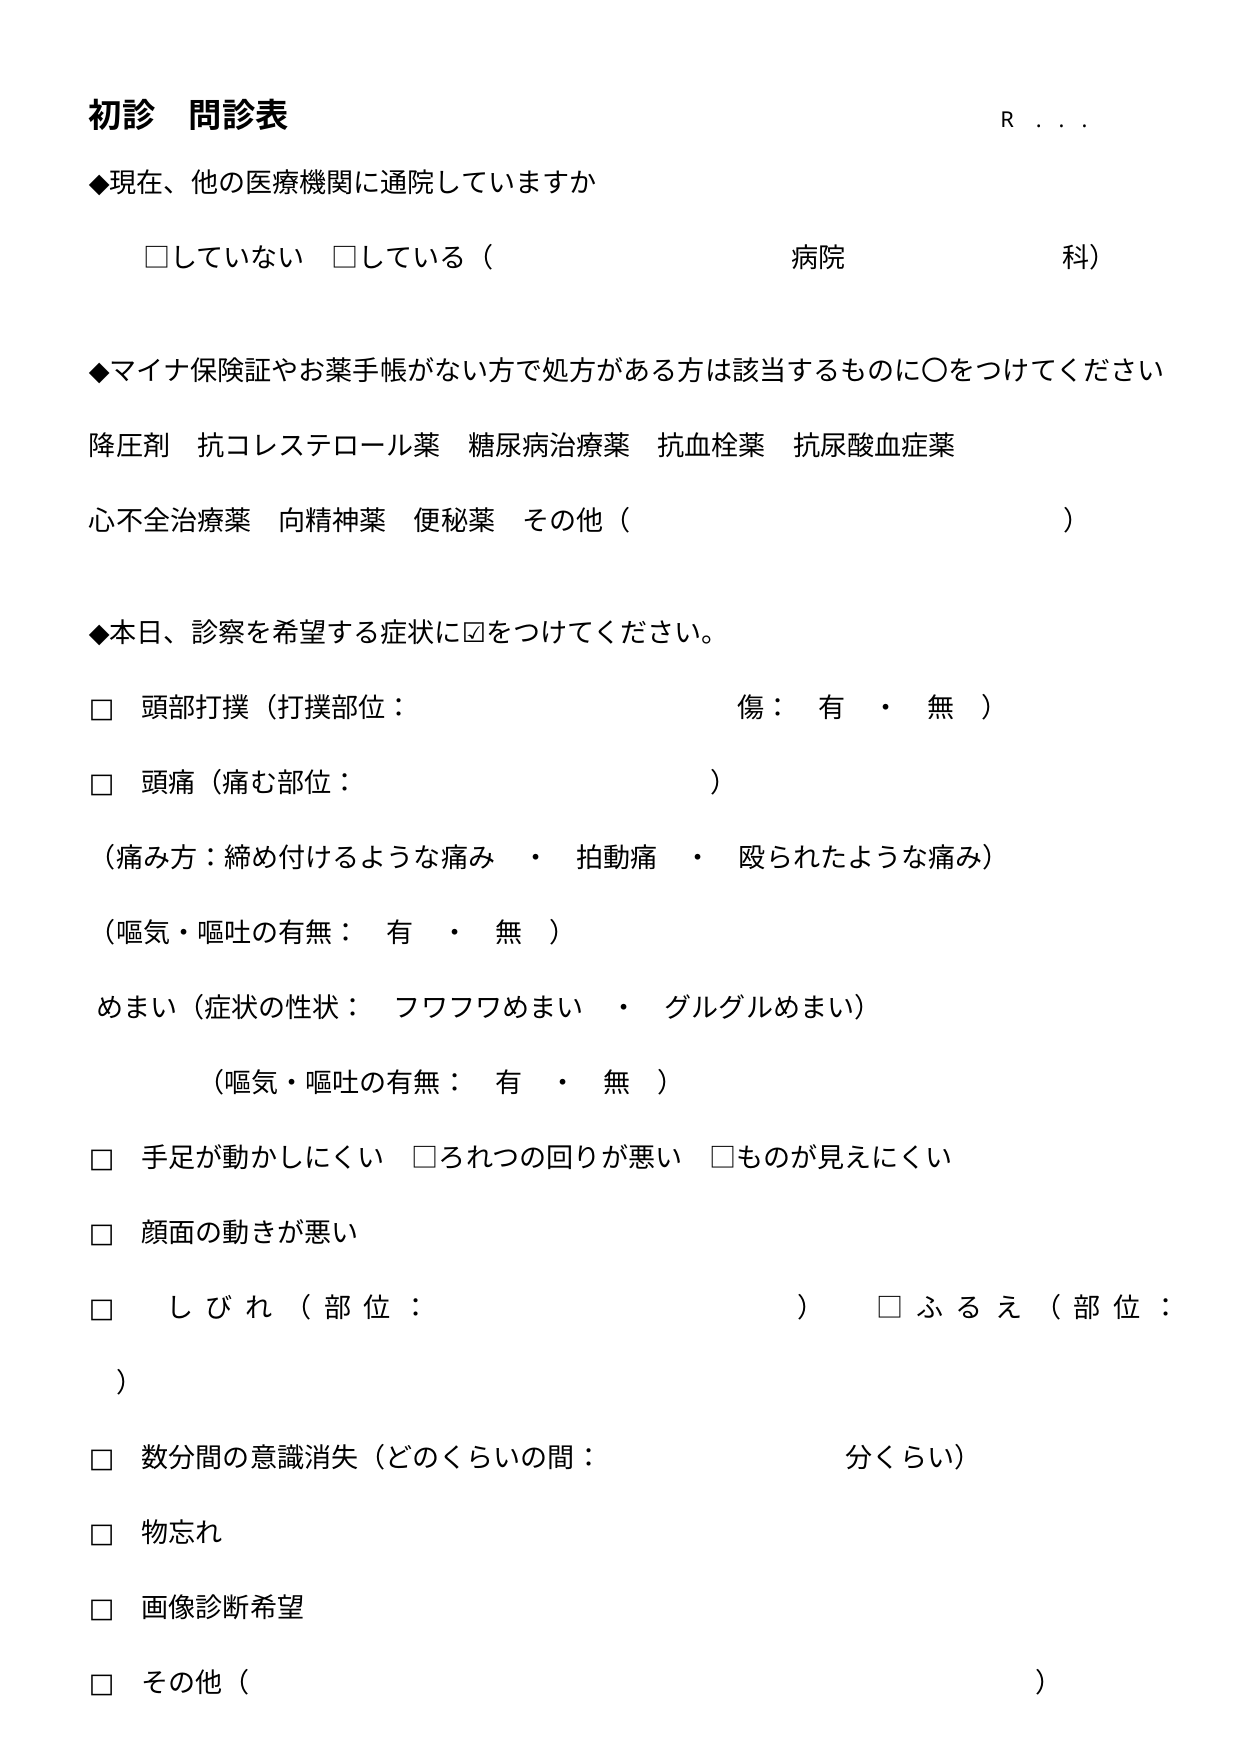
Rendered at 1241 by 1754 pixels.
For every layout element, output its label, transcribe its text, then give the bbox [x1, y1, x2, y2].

text 心不全治療薬 向精神薬 便秘薬 その他（ ） [89, 481, 1181, 556]
text □ 画像診断希望 [89, 1568, 1181, 1643]
text □ 顔面の動きが悪い [89, 1193, 1181, 1268]
text （嘔気・嘔吐の有無： 有 ・ 無 ） [89, 1043, 1181, 1118]
text □ 頭痛（痛む部位： ） [89, 743, 1181, 818]
text めまい（症状の性状： フワフワめまい ・ グルグルめまい） [89, 968, 1181, 1043]
text □していない □している（ 病院 科） [89, 218, 1181, 293]
text □ 物忘れ [89, 1493, 1181, 1568]
text （嘔気・嘔吐の有無： 有 ・ 無 ） [89, 893, 1181, 968]
text （痛み方：締め付けるような痛み ・ 拍動痛 ・ 殴られたような痛み） [89, 818, 1181, 893]
text ◆マイナ保険証やお薬手帳がない方で処方がある方は該当するものに〇をつけてください [89, 331, 1181, 406]
text □ 頭部打撲（打撲部位： 傷： 有 ・ 無 ） [89, 668, 1181, 743]
text 降圧剤 抗コレステロール薬 糖尿病治療薬 抗血栓薬 抗尿酸血症薬 [89, 406, 1181, 481]
text □ 数分間の意識消失（どのくらいの間： 分くらい） [89, 1418, 1181, 1493]
text ◆現在、他の医療機関に通院していますか [89, 143, 1181, 218]
text □ 手足が動かしにくい □ろれつの回りが悪い □ものが見えにくい [89, 1118, 1181, 1193]
text □ しびれ（部位： ） □ふるえ（部位： ） [89, 1268, 1181, 1418]
text □ その他（ ） [89, 1643, 1181, 1718]
text ◆本日、診察を希望する症状に☑をつけてください。 [89, 593, 1181, 668]
